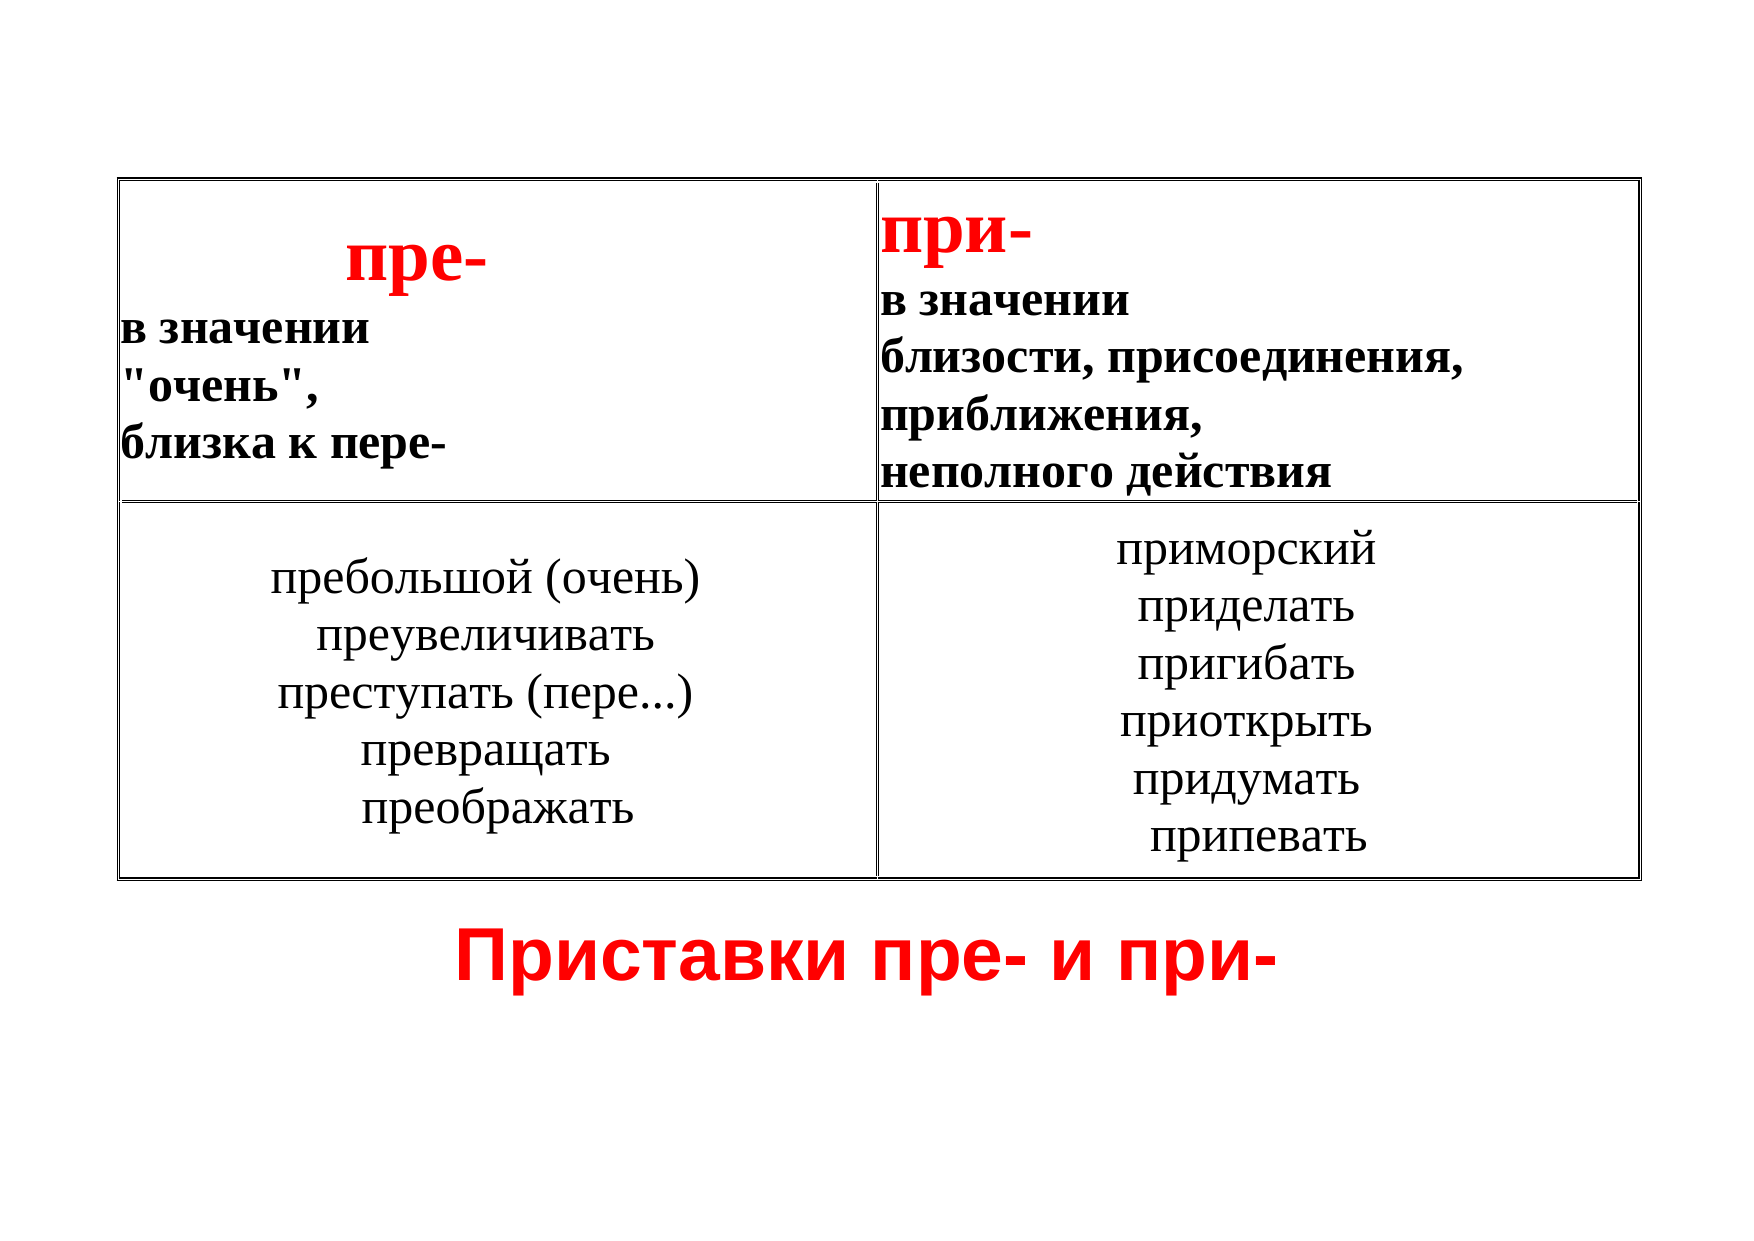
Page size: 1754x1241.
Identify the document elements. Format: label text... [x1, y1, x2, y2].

table_header при- в значении близости, присоединения, приближения, неполного действия [878, 181, 1638, 500]
table_cell пребольшой (очень) преувеличивать преступать (пере...) превращать преображать [118, 500, 877, 877]
table_header пре- в значении "очень", близка к пере- [120, 181, 877, 500]
table_cell приморский приделать пригибать приоткрыть придумать припевать [878, 500, 1640, 877]
text Приставки пре- и при- [118, 910, 1636, 996]
